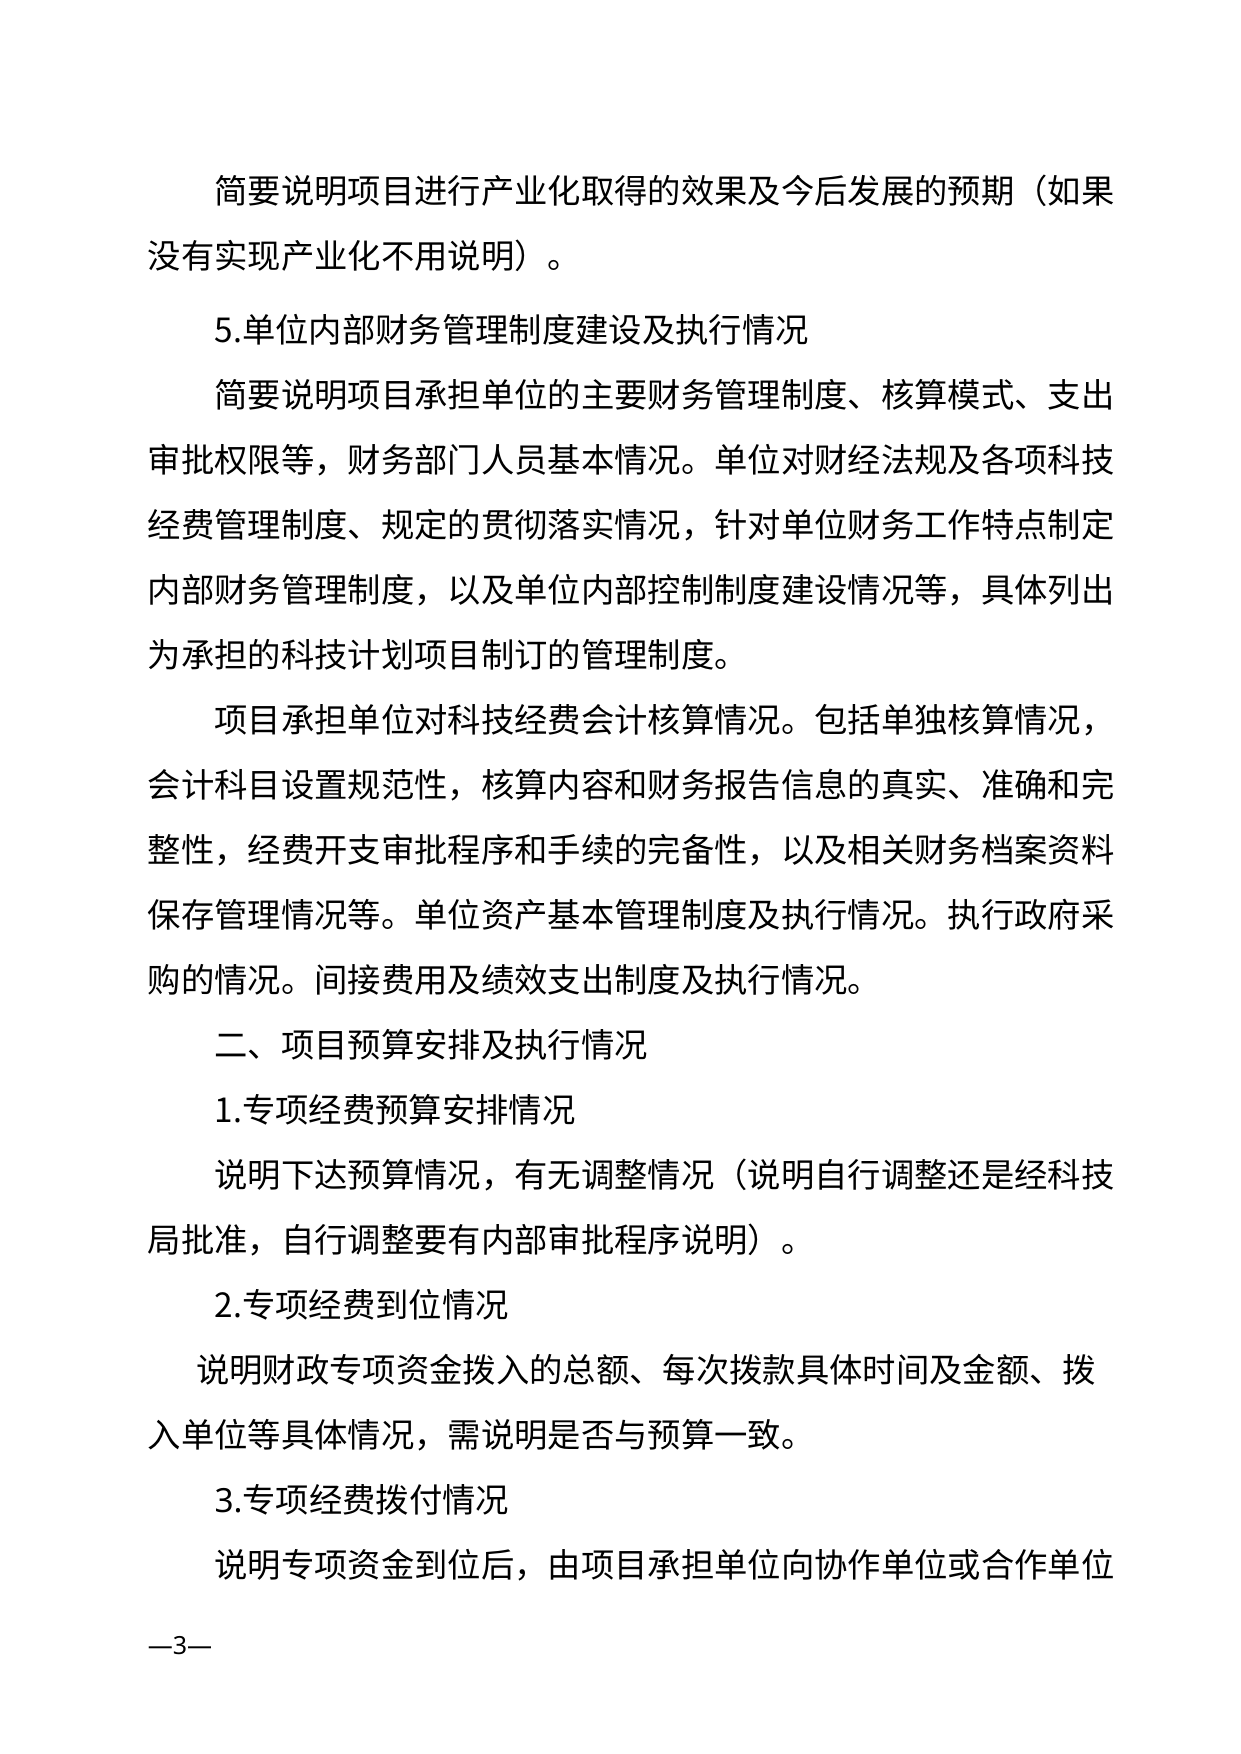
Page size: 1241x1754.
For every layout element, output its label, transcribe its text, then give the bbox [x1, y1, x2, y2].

text 说明下达预算情况，有无调整情况（说明自行调整还是经科技局批准，自行调整要有内部审批程序说明）。 [148, 1141, 1122, 1271]
text 2.专项经费到位情况 [148, 1271, 1122, 1336]
text 1.专项经费预算安排情况 [148, 1076, 1122, 1141]
text 说明财政专项资金拨入的总额、每次拨款具体时间及金额、拨入单位等具体情况，需说明是否与预算一致。 [148, 1336, 1122, 1466]
text 5.单位内部财务管理制度建设及执行情况 [148, 296, 1122, 361]
text 项目承担单位对科技经费会计核算情况。包括单独核算情况，会计科目设置规范性，核算内容和财务报告信息的真实、准确和完整性，经费开支审批程序和手续的完备性，以及相关财务档案资料保存管理情况等。单位资产基本管理制度及执行情况。执行政府采购的情况。间接费用及绩效支出制度及执行情况。 [148, 686, 1122, 1011]
text 简要说明项目承担单位的主要财务管理制度、核算模式、支出审批权限等，财务部门人员基本情况。单位对财经法规及各项科技经费管理制度、规定的贯彻落实情况，针对单位财务工作特点制定内部财务管理制度，以及单位内部控制制度建设情况等，具体列出为承担的科技计划项目制订的管理制度。 [148, 361, 1122, 686]
text 二、项目预算安排及执行情况 [148, 1011, 1122, 1076]
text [148, 1531, 1122, 1596]
text 简要说明项目进行产业化取得的效果及今后发展的预期（如果没有实现产业化不用说明）。 [148, 156, 1122, 286]
text 3.专项经费拨付情况 [148, 1466, 1122, 1531]
